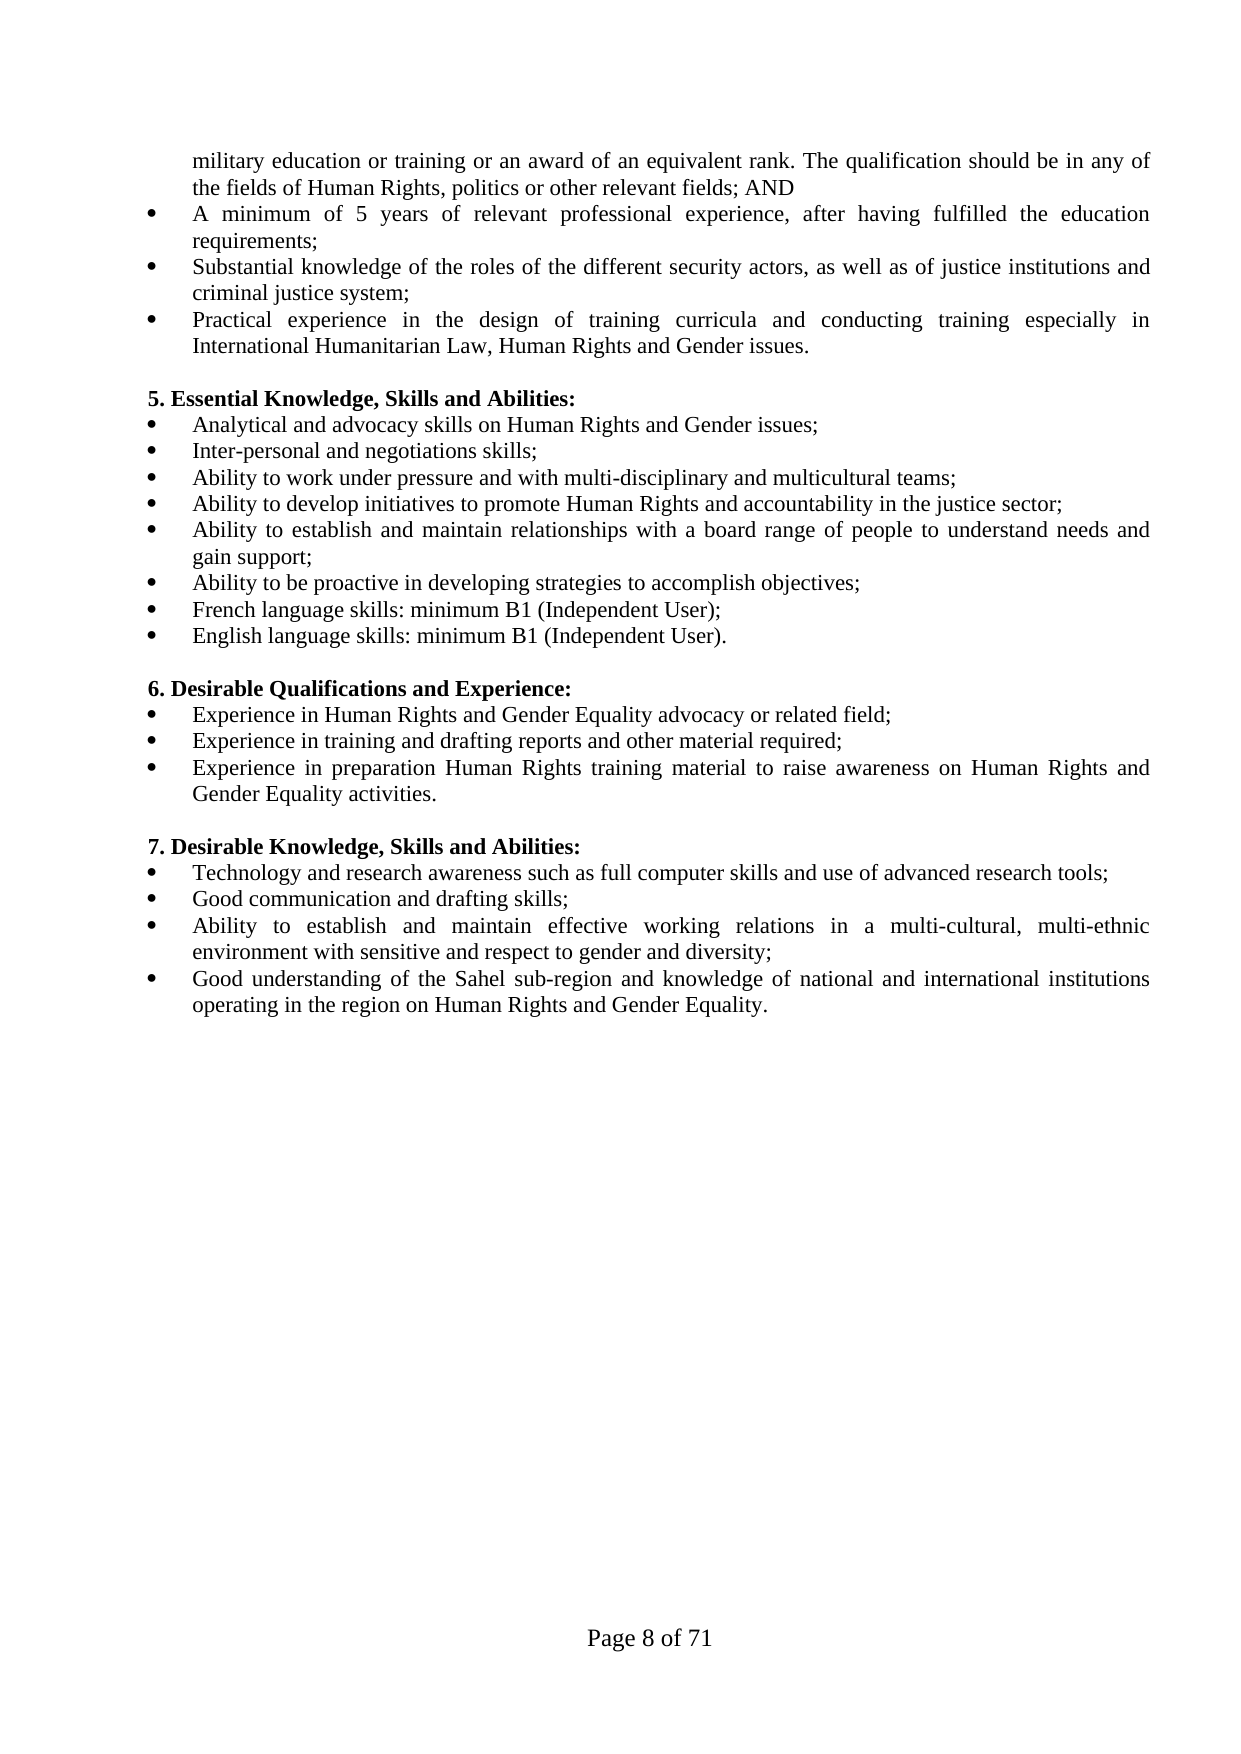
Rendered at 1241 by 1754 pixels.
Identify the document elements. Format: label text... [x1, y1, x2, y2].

list Analytical and advocacy skills on Human Rights and Gender issues; [148, 411, 1152, 437]
list English language skills: minimum B1 (Independent User). [148, 622, 1152, 648]
list Experience in preparation Human Rights training material to raise awareness on Human Rights and Gender Equality activities. [148, 754, 1152, 806]
list Substantial knowledge of the roles of the different security actors, as well as of justice institutions and criminal justice system; [148, 253, 1152, 306]
list Good understanding of the Sahel sub-region and knowledge of national and international institutions operating in the region on Human Rights and Gender Equality. [148, 964, 1152, 1017]
text 5. Essential Knowledge, Skills and Abilities: [148, 385, 1152, 411]
list Ability to develop initiatives to promote Human Rights and accountability in the justice sector; [148, 490, 1152, 517]
text 7. Desirable Knowledge, Skills and Abilities: [148, 833, 1152, 859]
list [148, 148, 1152, 200]
text 6. Desirable Qualifications and Experience: [148, 675, 1152, 701]
list Ability to be proactive in developing strategies to accomplish objectives; [148, 569, 1152, 596]
list Good communication and drafting skills; [148, 886, 1152, 912]
list Ability to establish and maintain effective working relations in a multi-cultural, multi-ethnic environment with sensitive and respect to gender and diversity; [148, 912, 1152, 964]
list Experience in Human Rights and Gender Equality advocacy or related field; [148, 701, 1152, 727]
list Ability to work under pressure and with multi-disciplinary and multicultural teams; [148, 464, 1152, 490]
list Technology and research awareness such as full computer skills and use of advanced research tools; [148, 859, 1152, 886]
list Ability to establish and maintain relationships with a board range of people to understand needs and gain support; [148, 517, 1152, 569]
list A minimum of 5 years of relevant professional experience, after having fulfilled the education requirements; [148, 200, 1152, 253]
list Experience in training and drafting reports and other material required; [148, 727, 1152, 754]
list Practical experience in the design of training curricula and conducting training especially in International Humanitarian Law, Human Rights and Gender issues. [148, 306, 1152, 358]
list Inter-personal and negotiations skills; [148, 437, 1152, 464]
list French language skills: minimum B1 (Independent User); [148, 596, 1152, 622]
